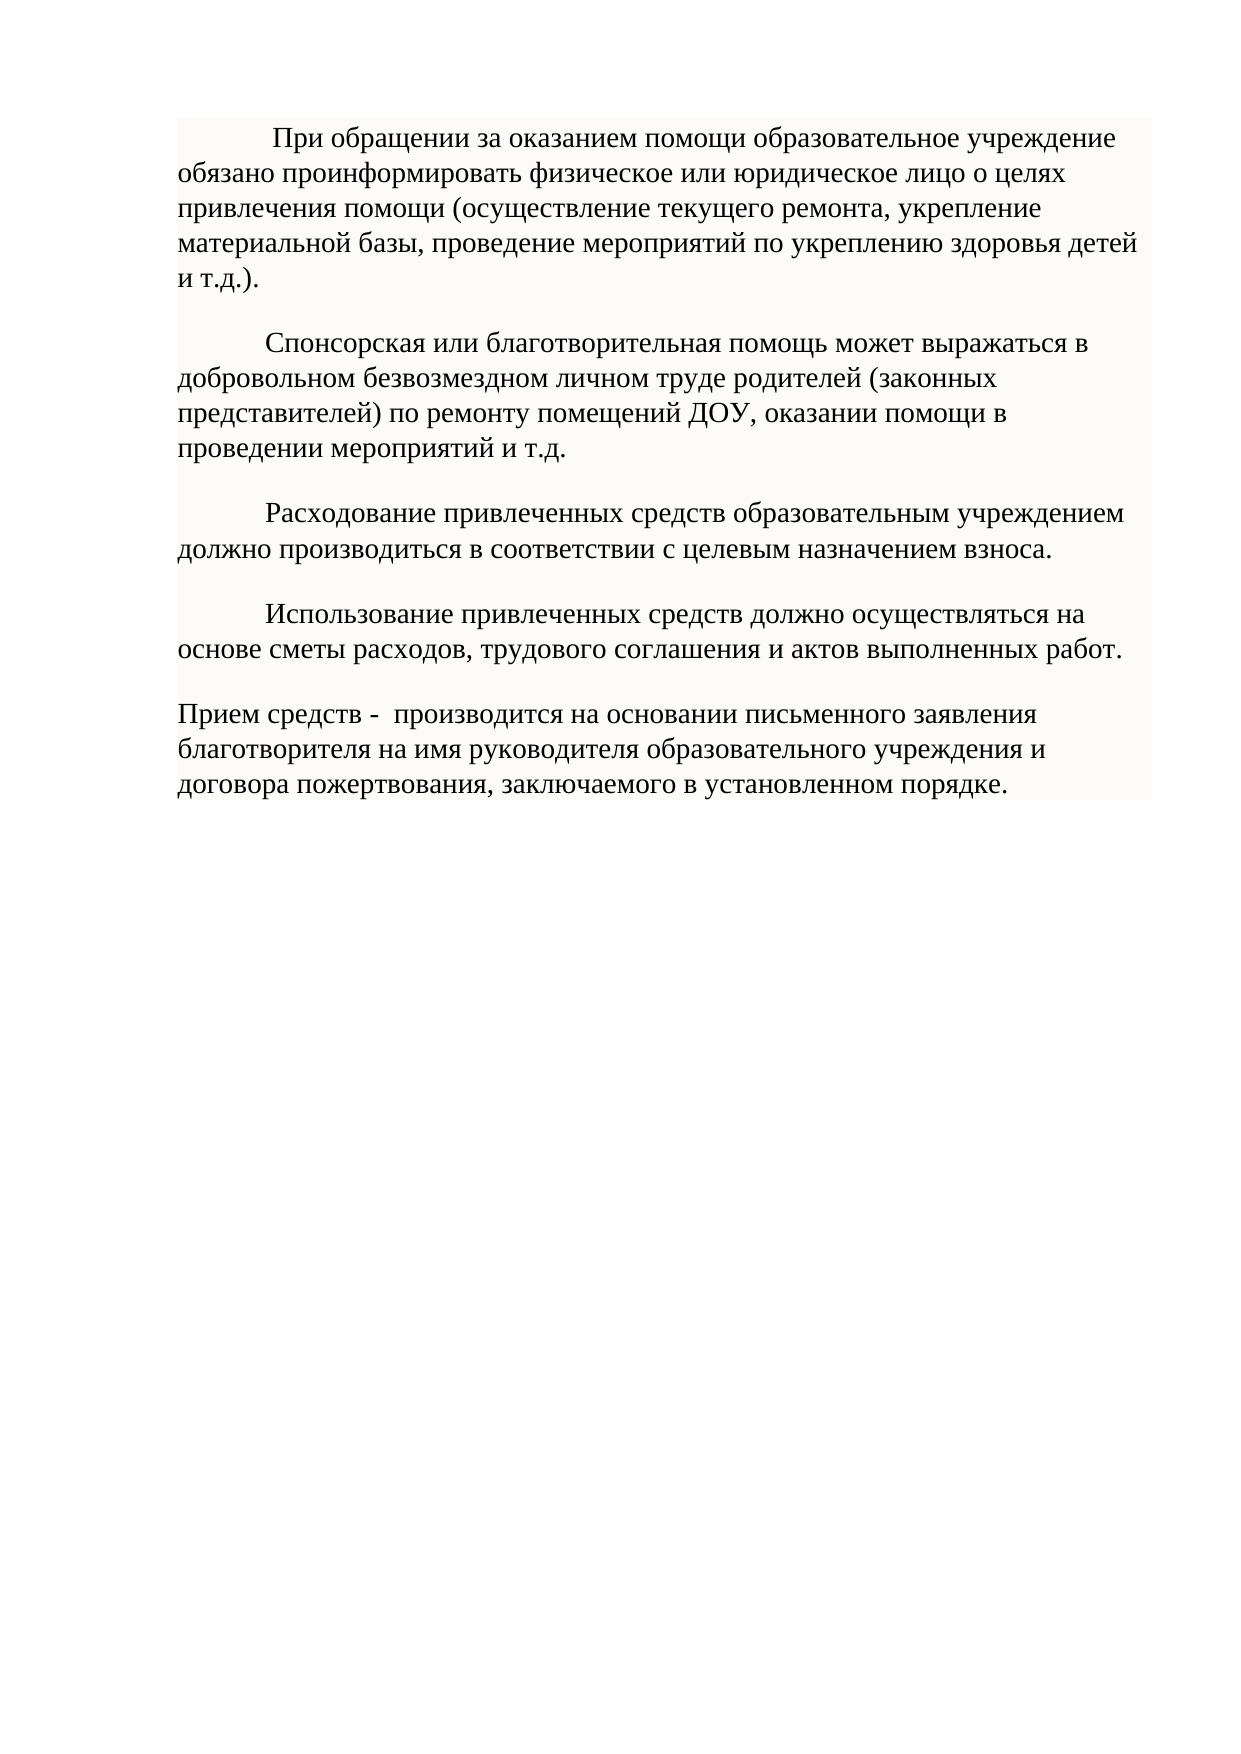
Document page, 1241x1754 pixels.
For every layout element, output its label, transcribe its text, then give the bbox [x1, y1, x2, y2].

text При обращении за оказанием помощи образовательное учреждение обязано проинформировать физическое или юридическое лицо о целях привлечения помощи (осуществление текущего ремонта, укрепление материальной базы, проведение мероприятий по укреплению здоровья детей и т.д.). [177, 118, 1152, 294]
text Использование привлеченных средств должно осуществляться на основе сметы расходов, трудового соглашения и актов выполненных работ. [177, 594, 1152, 664]
text Прием средств - производится на основании письменного заявления благотворителя на имя руководителя образовательного учреждения и договора пожертвования, заключаемого в установленном порядке. [177, 694, 1152, 800]
text Расходование привлеченных средств образовательным учреждением должно производиться в соответствии с целевым назначением взноса. [177, 494, 1152, 564]
text Спонсорская или благотворительная помощь может выражаться в добровольном безвозмездном личном труде родителей (законных представителей) по ремонту помещений ДОУ, оказании помощи в проведении мероприятий и т.д. [177, 324, 1152, 464]
